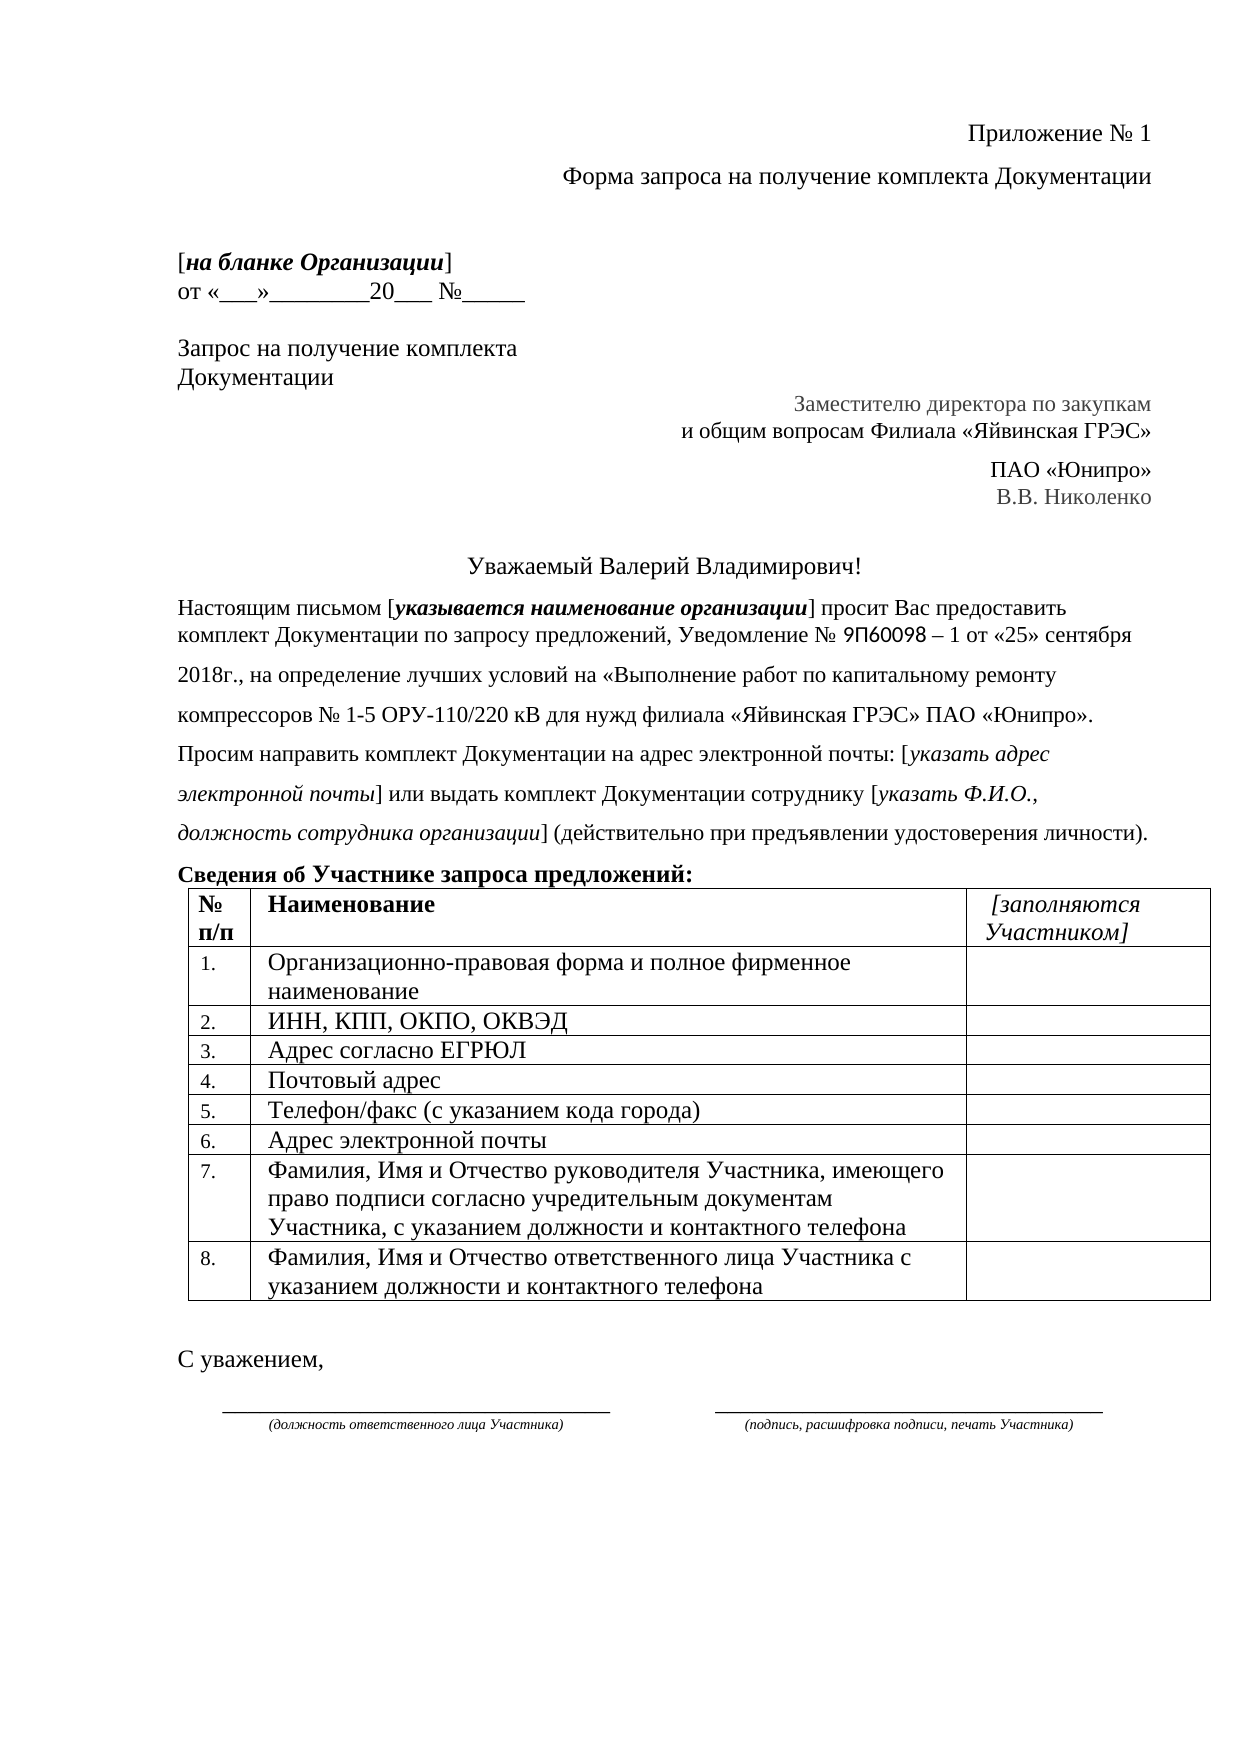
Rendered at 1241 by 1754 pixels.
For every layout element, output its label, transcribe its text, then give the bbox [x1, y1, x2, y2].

table_header _______________________________ (должность ответственного лица Участника) [177, 1387, 657, 1444]
subtitle В.В. Николенко [723, 483, 1152, 509]
table_cell Адрес электронной почты [251, 1125, 966, 1154]
table_cell [967, 1242, 1210, 1299]
table_cell [189, 1036, 250, 1064]
table_cell [967, 1125, 1210, 1154]
table_cell [189, 1242, 250, 1299]
table_header [заполняются Участником] [967, 889, 1210, 946]
text Форма запроса на получение комплекта Документации [177, 161, 1152, 190]
text С уважением, [177, 1344, 1152, 1372]
table_header _______________________________ (подпись, расшифровка подписи, печать Участника) [657, 1387, 1163, 1444]
table_cell [967, 1006, 1210, 1034]
text ПАО «Юнипро» [177, 456, 1152, 483]
table_cell Фамилия, Имя и Отчество руководителя Участника, имеющего право подписи согласно учредительным документам Участника, с указанием должности и контактного телефона [251, 1155, 966, 1241]
table_cell [967, 1155, 1210, 1241]
table_cell [189, 1095, 250, 1124]
table_cell [967, 1095, 1210, 1124]
table_header № п/п [189, 889, 250, 946]
table_cell [967, 947, 1210, 1005]
text [на бланке Организации] [177, 247, 1152, 276]
text Настоящим письмом [указывается наименование организации] просит Вас предоставить [177, 594, 1152, 620]
text комплект Документации по запросу предложений, Уведомление № 9П60098 – 1 от «25» сентября 2018г., на определение лучших условий на «Выполнение работ по капитальному ремонту компрессоров № 1-5 ОРУ-110/220 кВ для нужд филиала «Яйвинская ГРЭС» ПАО «Юнипро». [177, 620, 1152, 727]
text Уважаемый Валерий Владимирович! [177, 551, 1152, 580]
table_cell [189, 1006, 250, 1034]
table_cell [967, 1036, 1210, 1064]
table_cell Фамилия, Имя и Отчество ответственного лица Участника с указанием должности и контактного телефона [251, 1242, 966, 1299]
table_header Наименование [251, 889, 966, 946]
text Сведения об Участнике запроса предложений: [177, 859, 1152, 888]
table_cell [189, 947, 250, 1005]
table_cell Организационно-правовая форма и полное фирменное наименование [251, 947, 966, 1005]
table_cell [189, 1125, 250, 1154]
text от «___»________20___ №_____ [177, 276, 1152, 305]
text и общим вопросам Филиала «Яйвинская ГРЭС» [177, 417, 1152, 443]
table_cell Адрес согласно ЕГРЮЛ [251, 1036, 966, 1064]
table_cell Телефон/факс (с указанием кода города) [251, 1095, 966, 1124]
subtitle Заместителю директора по закупкам [723, 391, 1152, 417]
text Просим направить комплект Документации на адрес электронной почты: [указать адрес электронной почты] или выдать комплект Документации сотруднику [указать Ф.И.О., должность сотрудника организации] (действительно при предъявлении удостоверения личности). [177, 741, 1152, 846]
table_cell [189, 1155, 250, 1241]
subtitle Документации [177, 362, 1152, 391]
table_cell [189, 1065, 250, 1094]
table_cell Почтовый адрес [251, 1065, 966, 1094]
text Приложение № 1 [177, 118, 1152, 147]
table_cell ИНН, КПП, ОКПО, ОКВЭД [251, 1006, 966, 1034]
table_cell [967, 1065, 1210, 1094]
subtitle Запрос на получение комплекта [177, 333, 1152, 362]
